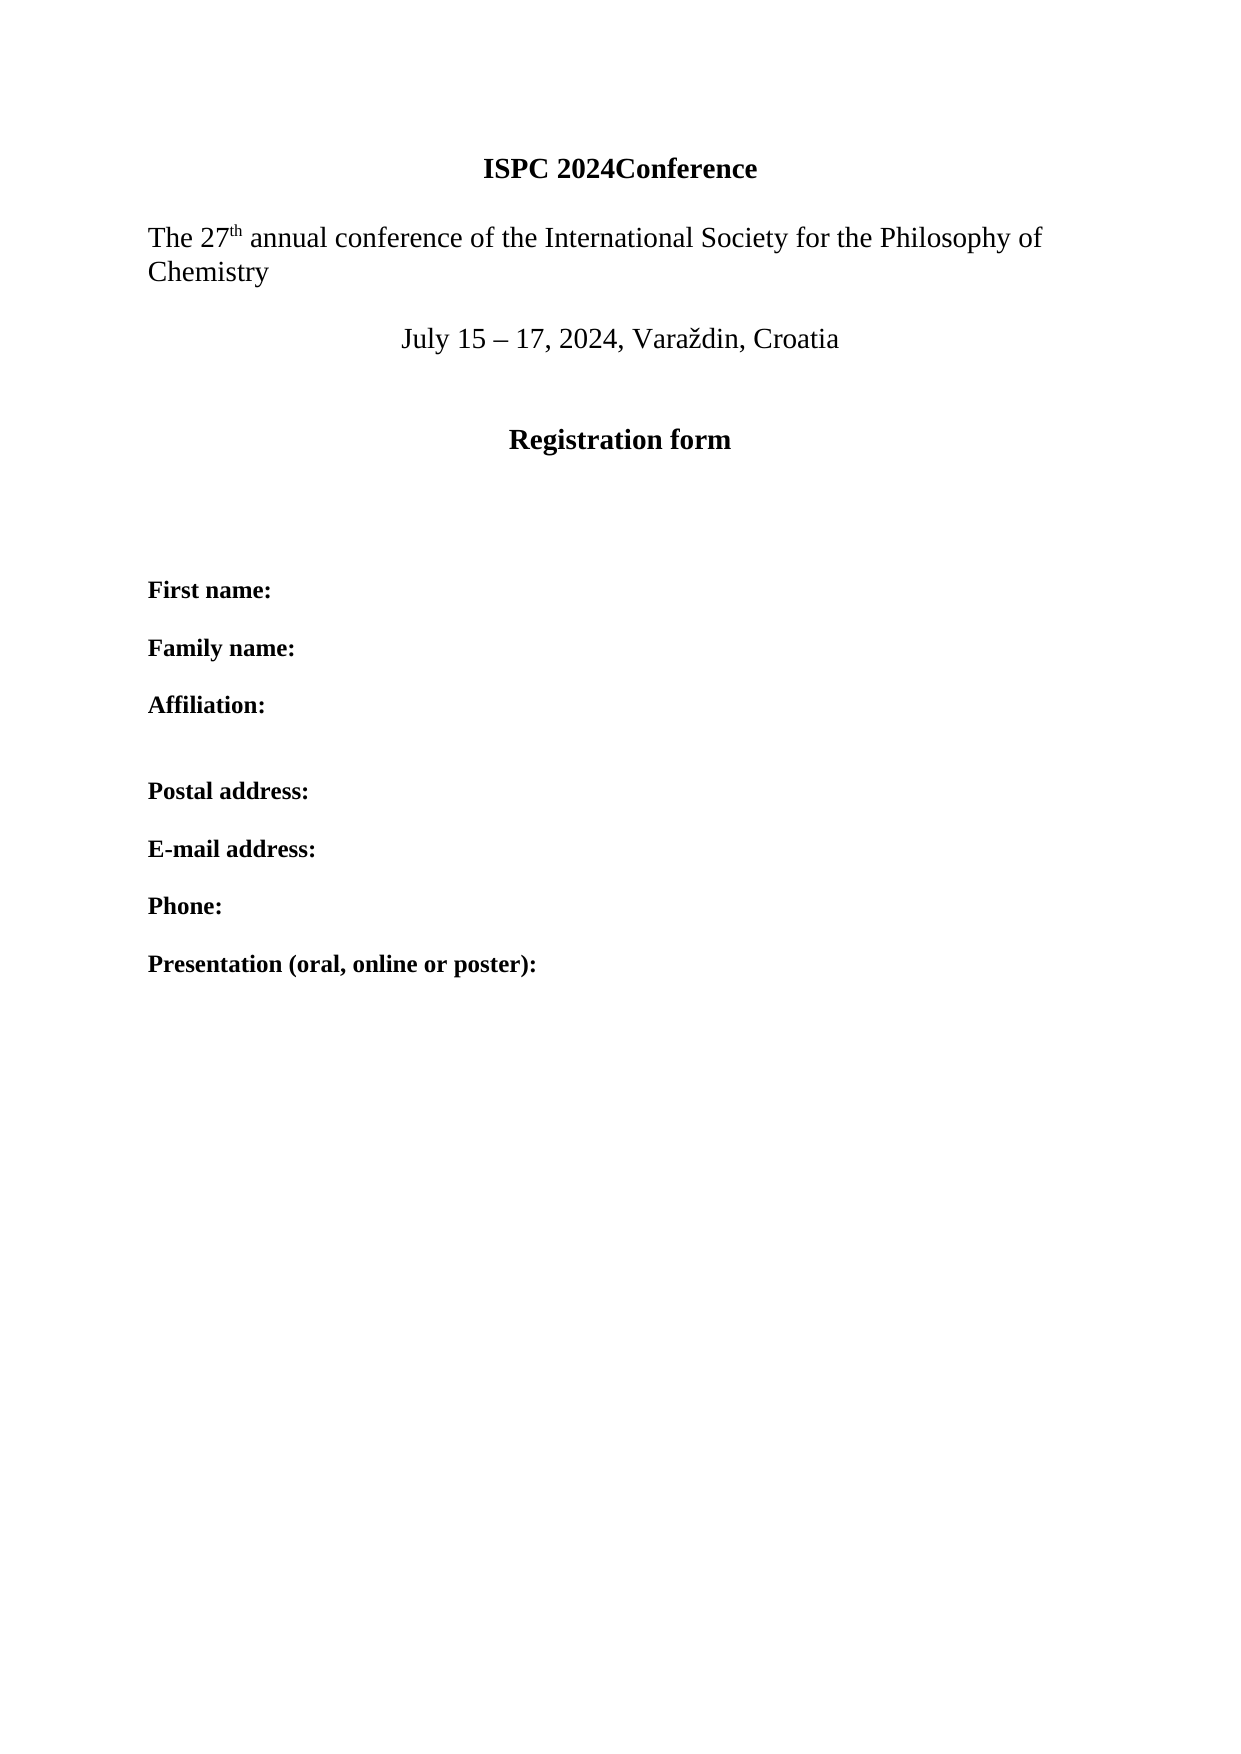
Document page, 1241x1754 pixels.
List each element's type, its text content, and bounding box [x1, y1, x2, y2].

text Postal address: [148, 776, 1093, 805]
text Presentation (oral, online or poster): [148, 949, 1093, 978]
text Phone: [148, 891, 1093, 920]
text The 27th annual conference of the International Society for the Philosophy of Chemistry [148, 221, 1093, 288]
text Family name: [148, 633, 1093, 661]
text July 15 – 17, 2024, Varaždin, Croatia [148, 321, 1093, 355]
text First name: [148, 575, 1093, 604]
text Affiliation: [148, 690, 1093, 719]
text E-mail address: [148, 834, 1093, 863]
text Registration form [148, 422, 1093, 455]
text ISPC 2024 Conference [148, 148, 1093, 187]
